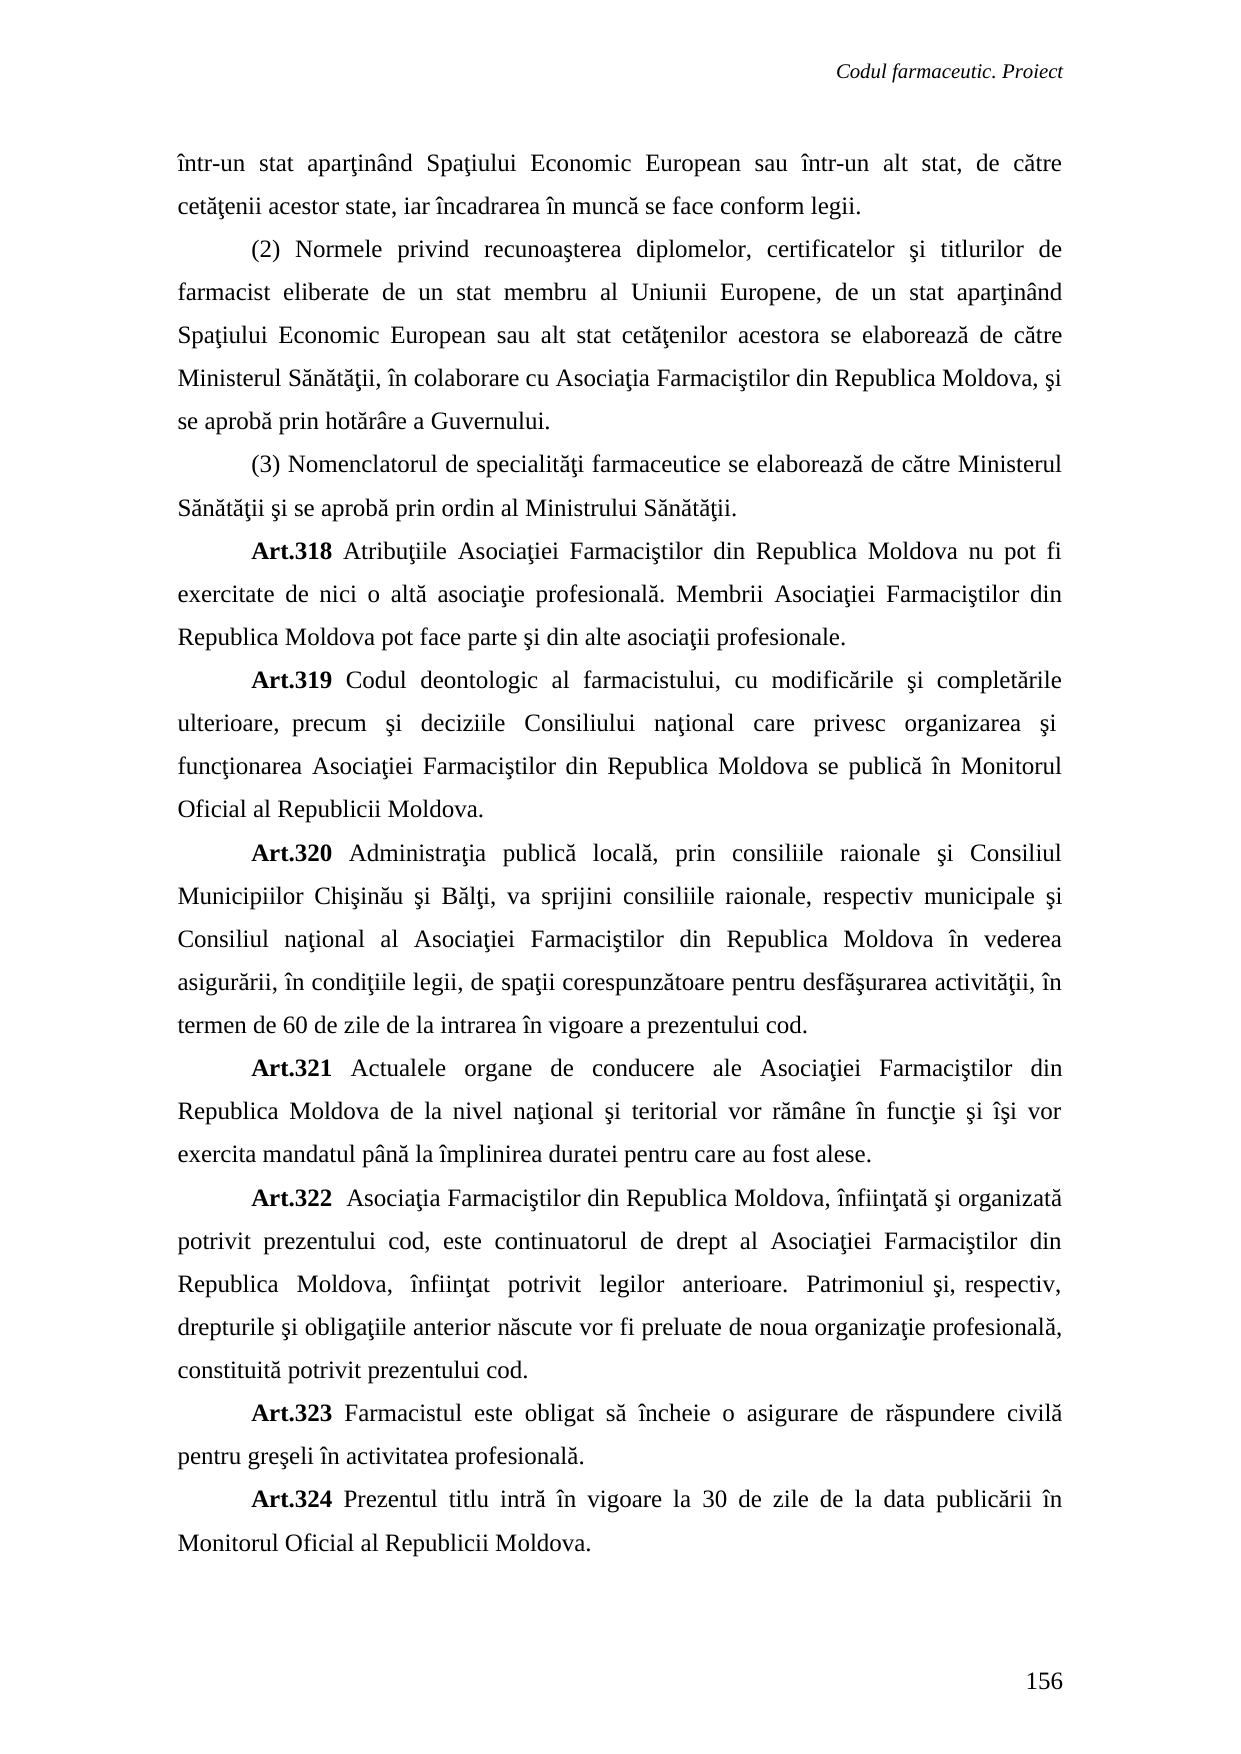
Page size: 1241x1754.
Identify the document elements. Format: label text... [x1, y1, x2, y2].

text (2) Normele privind recunoaşterea diplomelor, certificatelor şi titlurilor de farmacist eliberate de un stat membru al Uniunii Europene, de un stat aparţinând Spaţiului Economic European sau alt stat cetăţenilor acestora se elaborează de către Ministerul Sănătăţii, în colaborare cu Asociaţia Farmaciştilor din Republica Moldova, şi se aprobă prin hotărâre a Guvernului. [177, 234, 1063, 435]
text funcţionarea Asociaţiei Farmaciştilor din Republica Moldova se publică în Monitorul Oficial al Republicii Moldova. [177, 751, 1063, 823]
text Art.320 Administraţia publică locală, prin consiliile raionale şi Consiliul Municipiilor Chişinău şi Bălţi, va sprijini consiliile raionale, respectiv municipale şi Consiliul naţional al Asociaţiei Farmaciştilor din Republica Moldova în vederea asigurării, în condiţiile legii, de spaţii corespunzătoare pentru desfăşurarea activităţii, în termen de 60 de zile de la intrarea în vigoare a prezentului cod. [177, 838, 1063, 1039]
text Art.322 Asociaţia Farmaciştilor din Republica Moldova, înfiinţată şi organizată potrivit prezentului cod, este continuatorul de drept al Asociaţiei Farmaciştilor din Republica Moldova, înfiinţat potrivit legilor anterioare. Patrimoniul şi, respectiv, drepturile şi obligaţiile anterior născute vor fi preluate de noua organizaţie profesională, constituită potrivit prezentului cod. [177, 1183, 1063, 1384]
text (3) Nomenclatorul de specialităţi farmaceutice se elaborează de către Ministerul Sănătăţii şi se aprobă prin ordin al Ministrului Sănătăţii. [177, 449, 1063, 521]
text Art.319 Codul deontologic al farmacistului, cu modificările şi completările ulterioare, precum şi deciziile Consiliului naţional care privesc organizarea şi [177, 665, 1063, 737]
text Art.324 Prezentul titlu intră în vigoare la 30 de zile de la data publicării în Monitorul Oficial al Republicii Moldova. [177, 1484, 1063, 1556]
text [177, 148, 1063, 219]
text Art.321 Actualele organe de conducere ale Asociaţiei Farmaciştilor din Republica Moldova de la nivel naţional şi teritorial vor rămâne în funcţie şi îşi vor exercita mandatul până la împlinirea duratei pentru care au fost alese. [177, 1053, 1063, 1168]
text Art.323 Farmacistul este obligat să încheie o asigurare de răspundere civilă pentru greşeli în activitatea profesională. [177, 1398, 1063, 1470]
text Art.318 Atribuţiile Asociaţiei Farmaciştilor din Republica Moldova nu pot fi exercitate de nici o altă asociaţie profesională. Membrii Asociaţiei Farmaciştilor din Republica Moldova pot face parte şi din alte asociaţii profesionale. [177, 536, 1063, 651]
